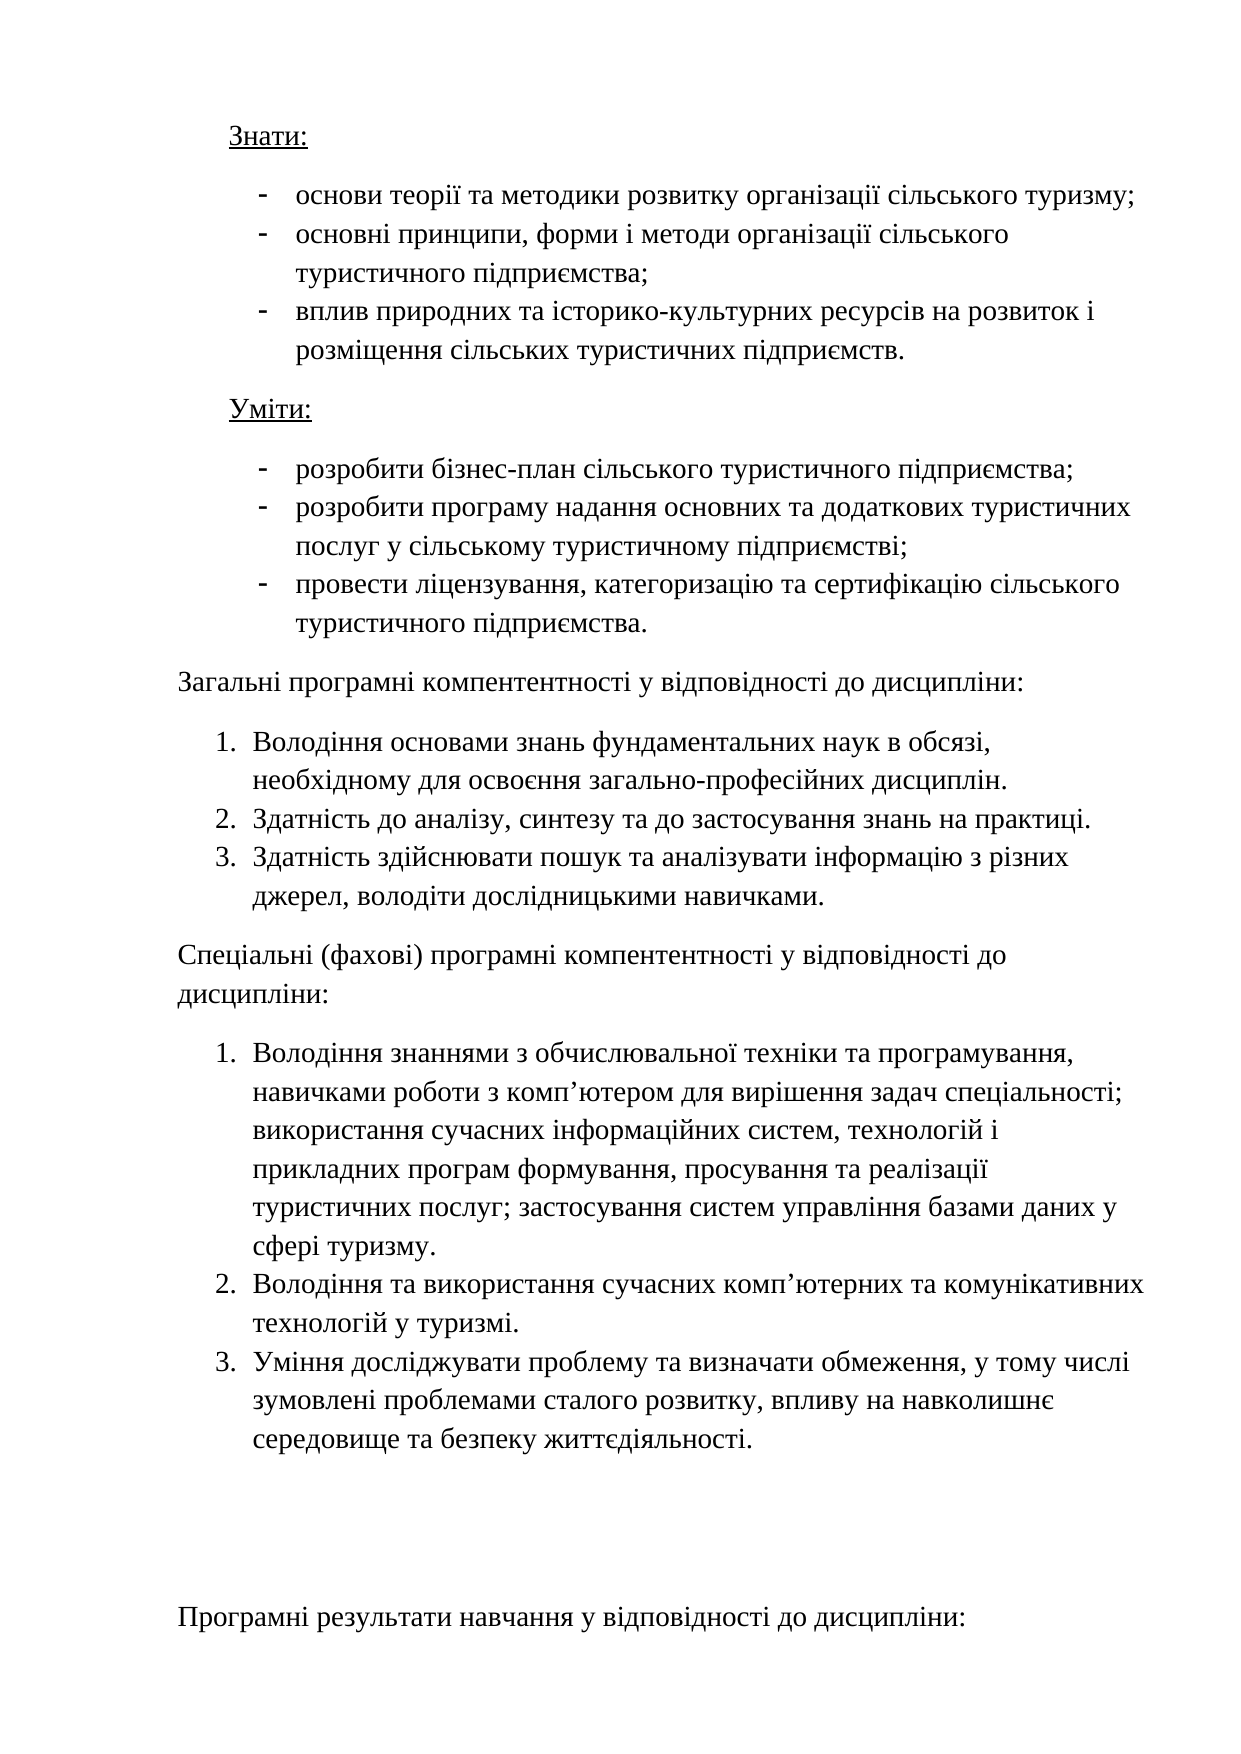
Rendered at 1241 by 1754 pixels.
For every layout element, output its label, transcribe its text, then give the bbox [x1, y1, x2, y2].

text Програмні результати навчання у відповідності до дисципліни: [177, 1599, 1152, 1632]
list Здатність до аналізу, синтезу та до застосування знань на практиці. [215, 801, 1152, 834]
text Спеціальні (фахові) програмні компентентності у відповідності до дисципліни: [177, 937, 1152, 1009]
list розробити бізнес-план сільського туристичного підприємства; [258, 451, 1152, 484]
list Володіння знаннями з обчислювальної техніки та програмування, навичками роботи з комп’ютером для вирішення задач спеціальності; використання сучасних інформаційних систем, технологій і прикладних програм формування, просування та реалізації туристичних послуг; застосування систем управління базами даних у сфері туризму. [215, 1035, 1152, 1262]
list розробити програму надання основних та додаткових туристичних послуг у сільському туристичному підприємстві; [258, 489, 1152, 562]
list основні принципи, форми і методи організації сільського туристичного підприємства; [258, 216, 1152, 288]
list основи теорії та методики розвитку організації сільського туризму; [258, 177, 1152, 211]
list Володіння основами знань фундаментальних наук в обсязі, необхідному для освоєння загально-професійних дисциплін. [215, 724, 1152, 796]
list провести ліцензування, категоризацію та сертифікацію сільського туристичного підприємства. [258, 567, 1152, 639]
text Загальні програмні компентентності у відповідності до дисципліни: [177, 664, 1152, 698]
list Володіння та використання сучасних комп’ютерних та комунікативних технологій у туризмі. [215, 1267, 1152, 1339]
list вплив природних та історико-культурних ресурсів на розвиток і розміщення сільських туристичних підприємств. [258, 293, 1152, 366]
text Уміти: [177, 391, 1152, 425]
list Здатність здійснювати пошук та аналізувати інформацію з різних джерел, володіти дослідницькими навичками. [215, 839, 1152, 912]
list Уміння досліджувати проблему та визначати обмеження, у тому числі зумовлені проблемами сталого розвитку, впливу на навколишнє середовище та безпеку життєдіяльності. [215, 1344, 1152, 1454]
text Знати: [177, 118, 1152, 152]
